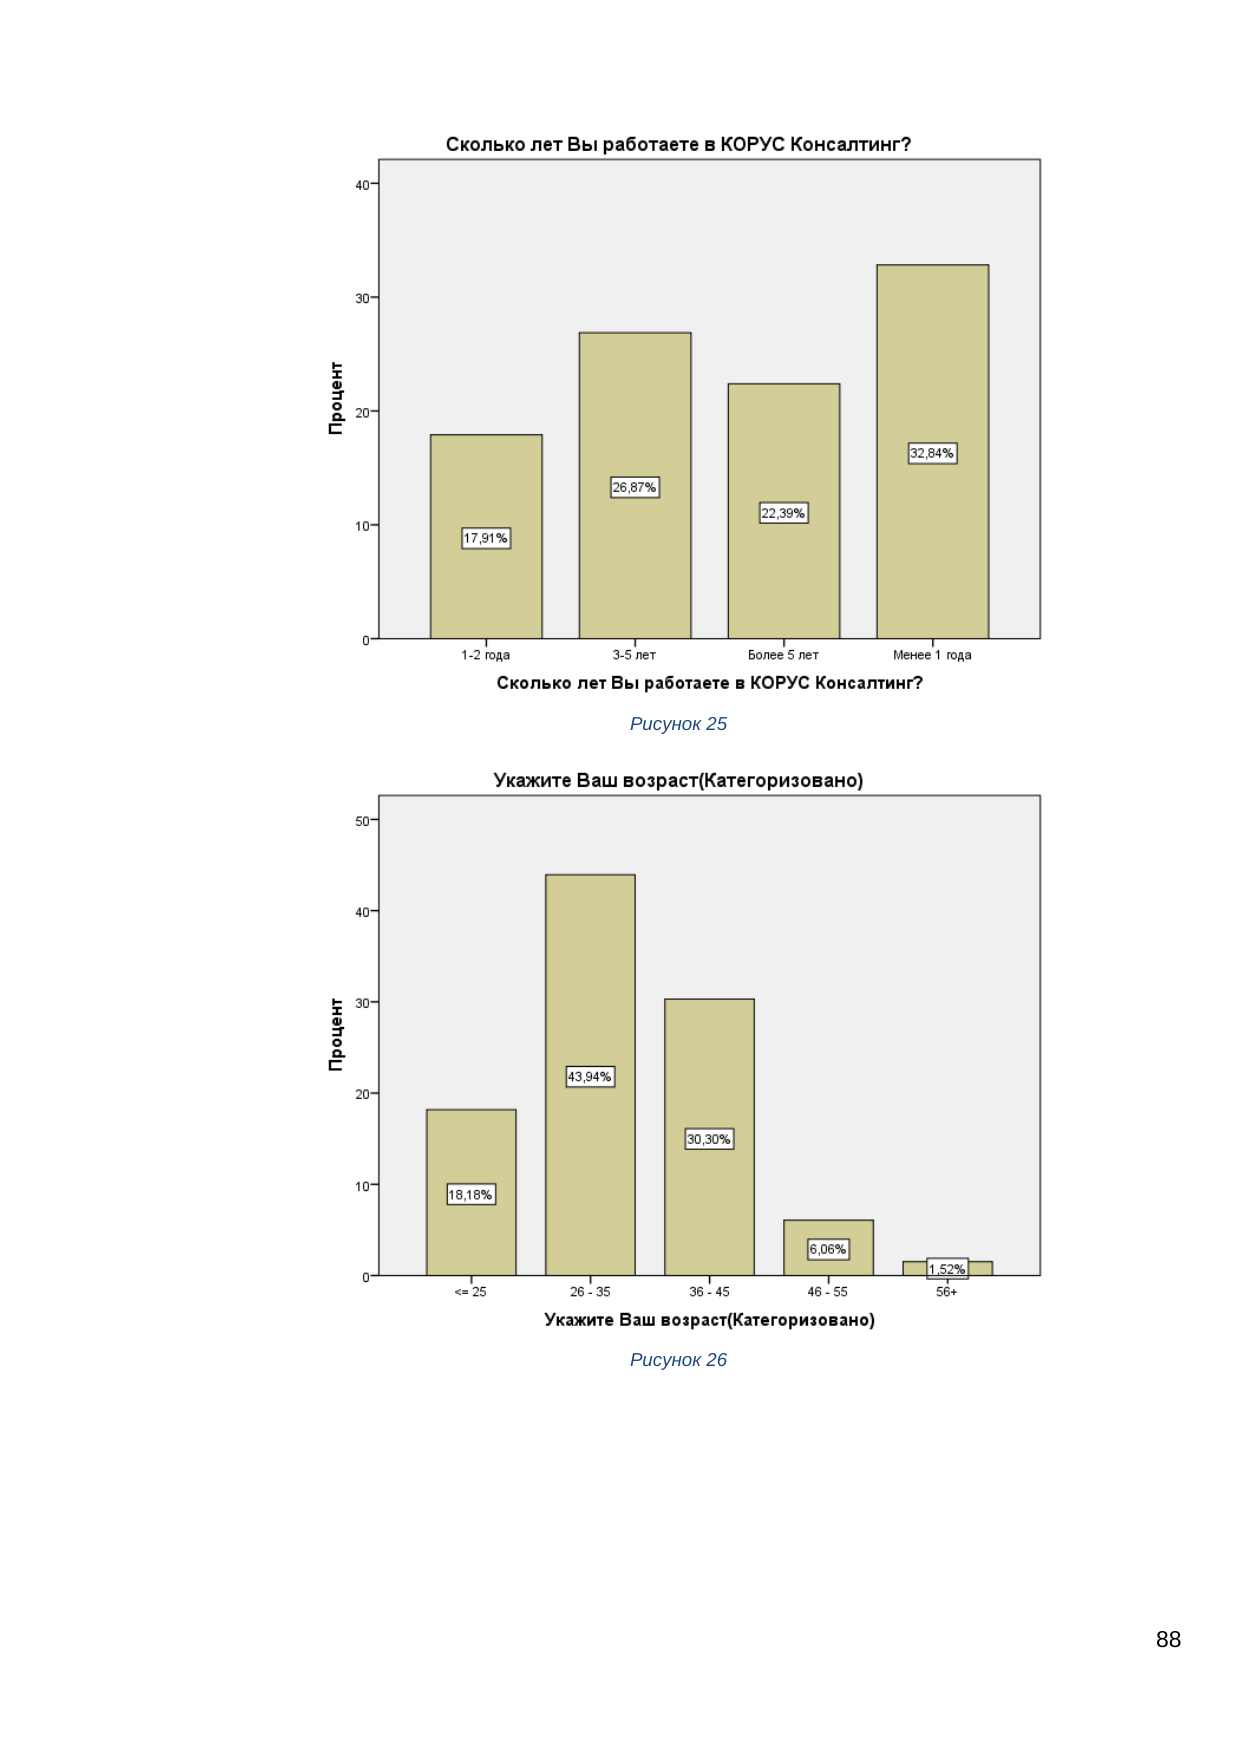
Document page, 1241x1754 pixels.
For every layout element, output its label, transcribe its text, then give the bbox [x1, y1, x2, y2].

picture [310, 755, 1049, 1346]
picture [310, 118, 1049, 709]
